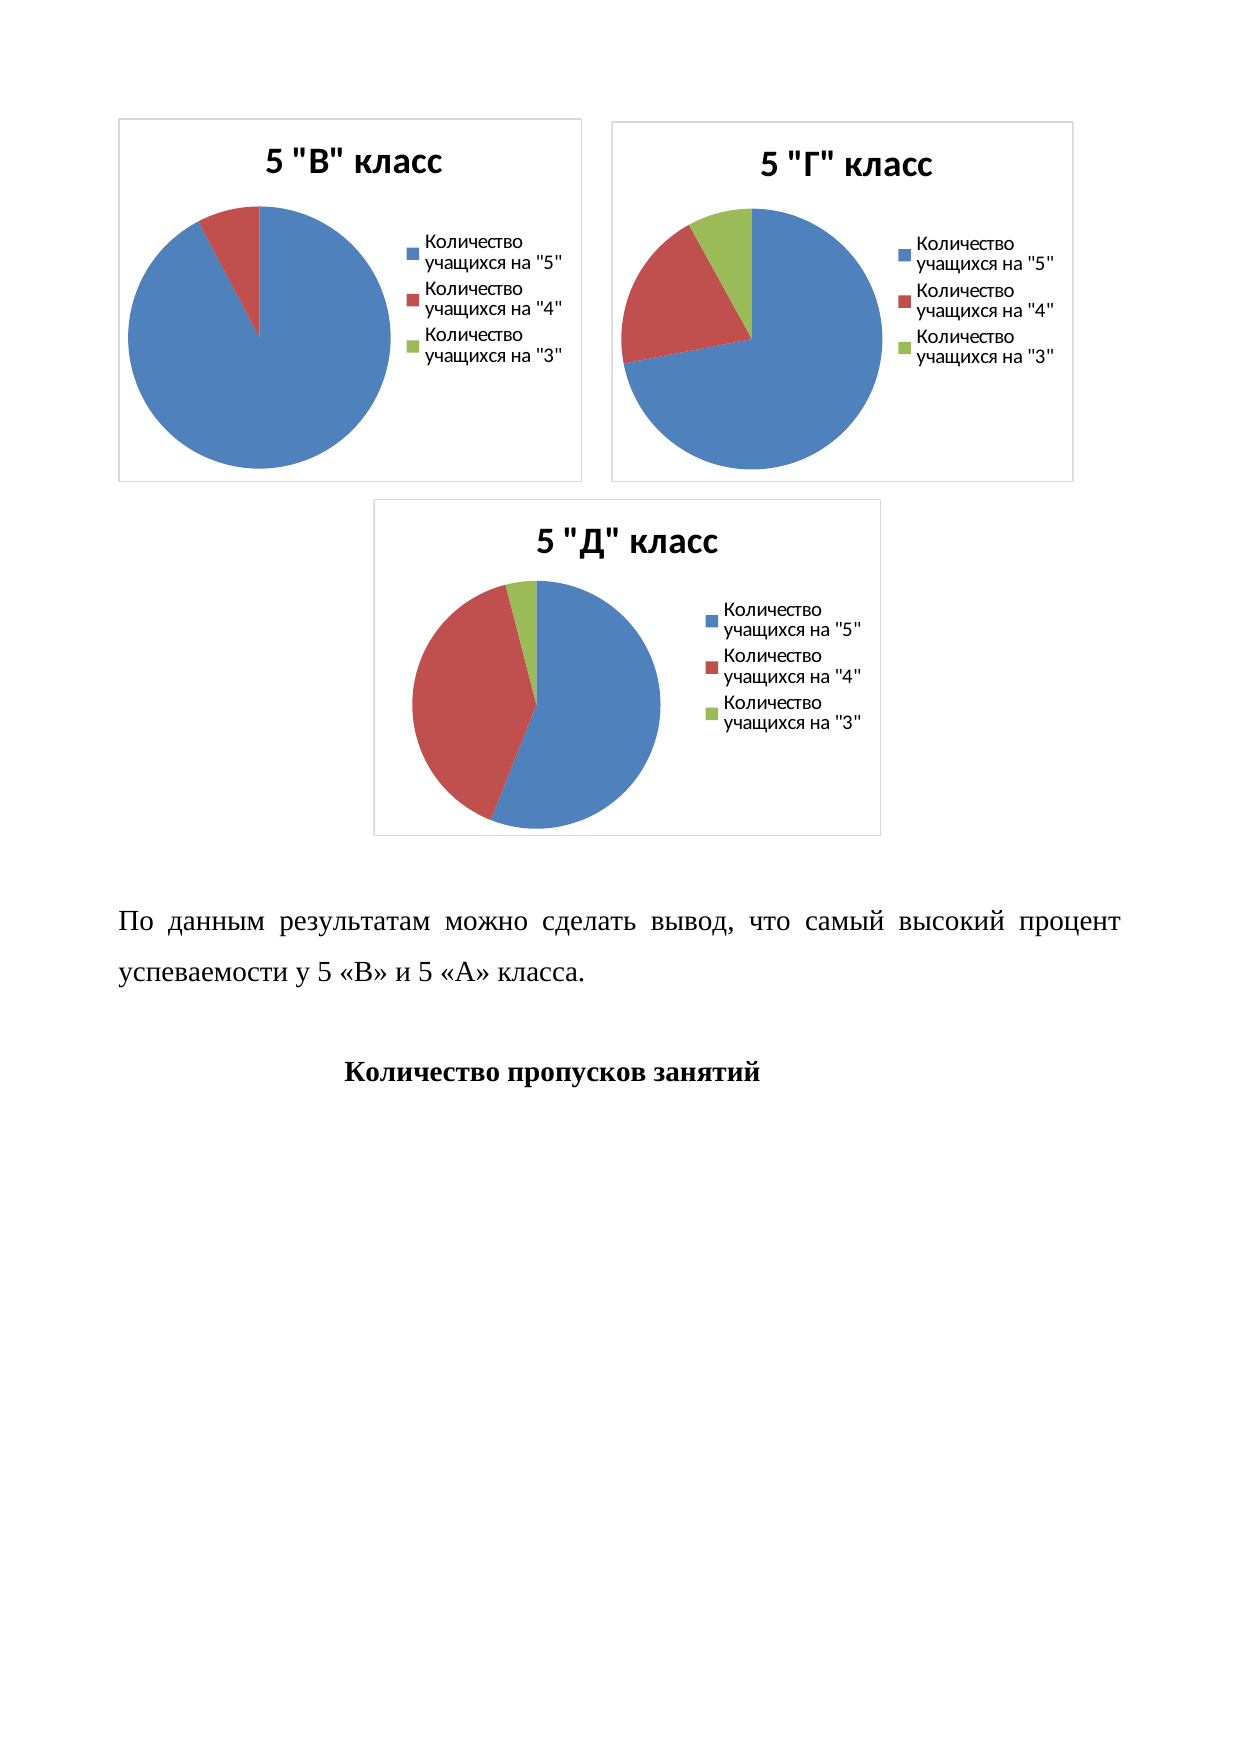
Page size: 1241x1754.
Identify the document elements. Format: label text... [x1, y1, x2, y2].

text Количество пропусков занятий [118, 1054, 1122, 1088]
text По данным результатам можно сделать вывод, что самый высокий процент успеваемости у 5 «В» и 5 «А» класса. [118, 903, 1122, 987]
